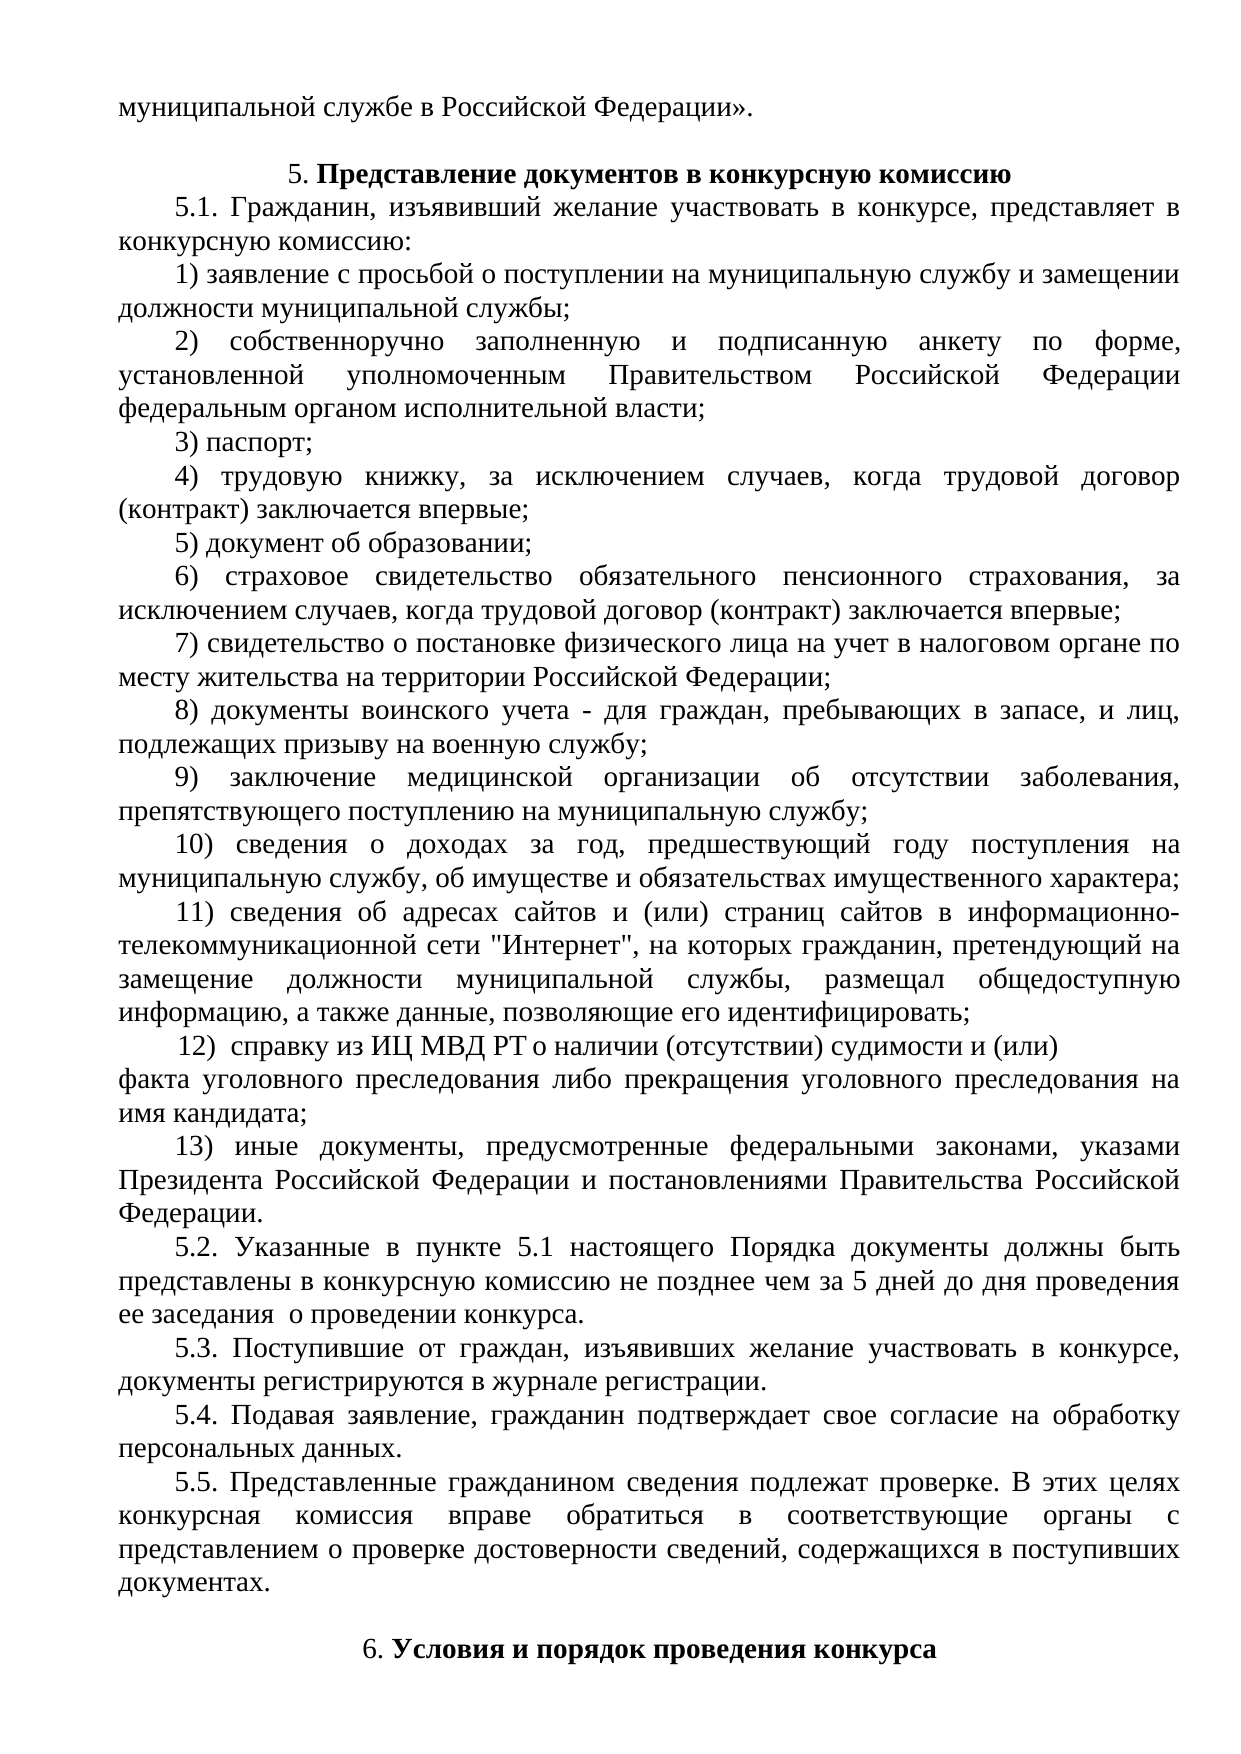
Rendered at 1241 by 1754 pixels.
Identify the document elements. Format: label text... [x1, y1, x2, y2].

text факта уголовного преследования либо прекращения уголовного преследования на имя кандидата; [118, 1061, 1181, 1128]
text 5.3. Поступившие от граждан, изъявивших желание участвовать в конкурсе, документы регистрируются в журнале регистрации. [118, 1330, 1181, 1397]
text 4) трудовую книжку, за исключением случаев, когда трудовой договор (контракт) заключается впервые; [118, 458, 1181, 525]
text 1) заявление с просьбой о поступлении на муниципальную службу и замещении должности муниципальной службы; [118, 256, 1181, 323]
text 5. Представление документов в конкурсную комиссию [118, 156, 1181, 189]
text 5.5. Представленные гражданином сведения подлежат проверке. В этих целях конкурсная комиссия вправе обратиться в соответствующие органы с представлением о проверке достоверности сведений, содержащихся в поступивших документах. [118, 1464, 1181, 1598]
text 10) сведения о доходах за год, предшествующий году поступления на муниципальную службу, об имуществе и обязательствах имущественного характера; [118, 827, 1181, 894]
text 5.2. Указанные в пункте 5.1 настоящего Порядка документы должны быть представлены в конкурсную комиссию не позднее чем за 5 дней до дня проведения ее заседания о проведении конкурса. [118, 1229, 1181, 1330]
text 11) сведения об адресах сайтов и (или) страниц сайтов в информационно-телекоммуникационной сети "Интернет", на которых гражданин, претендующий на замещение должности муниципальной службы, размещал общедоступную информацию, а также данные, позволяющие его идентифицировать; [118, 894, 1181, 1028]
text 7) свидетельство о постановке физического лица на учет в налоговом органе по месту жительства на территории Российской Федерации; [118, 625, 1181, 692]
text 3) паспорт; [118, 424, 1181, 458]
text 6. Условия и порядок проведения конкурса [118, 1632, 1181, 1665]
text 8) документы воинского учета - для граждан, пребывающих в запасе, и лиц, подлежащих призыву на военную службу; [118, 692, 1181, 759]
text 5) документ об образовании; [118, 525, 1181, 558]
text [118, 89, 1181, 122]
text 9) заключение медицинской организации об отсутствии заболевания, препятствующего поступлению на муниципальную службу; [118, 759, 1181, 827]
text 13) иные документы, предусмотренные федеральными законами, указами Президента Российской Федерации и постановлениями Правительства Российской Федерации. [118, 1128, 1181, 1229]
text 6) страховое свидетельство обязательного пенсионного страхования, за исключением случаев, когда трудовой договор (контракт) заключается впервые; [118, 558, 1181, 625]
text 5.1. Гражданин, изъявивший желание участвовать в конкурсе, представляет в конкурсную комиссию: [118, 189, 1181, 256]
text 2) собственноручно заполненную и подписанную анкету по форме, установленной уполномоченным Правительством Российской Федерации федеральным органом исполнительной власти; [118, 323, 1181, 424]
text 12) справку из ИЦ МВД РТ о наличии (отсутствии) судимости и (или) [162, 1028, 1181, 1061]
text 5.4. Подавая заявление, гражданин подтверждает свое согласие на обработку персональных данных. [118, 1397, 1181, 1464]
